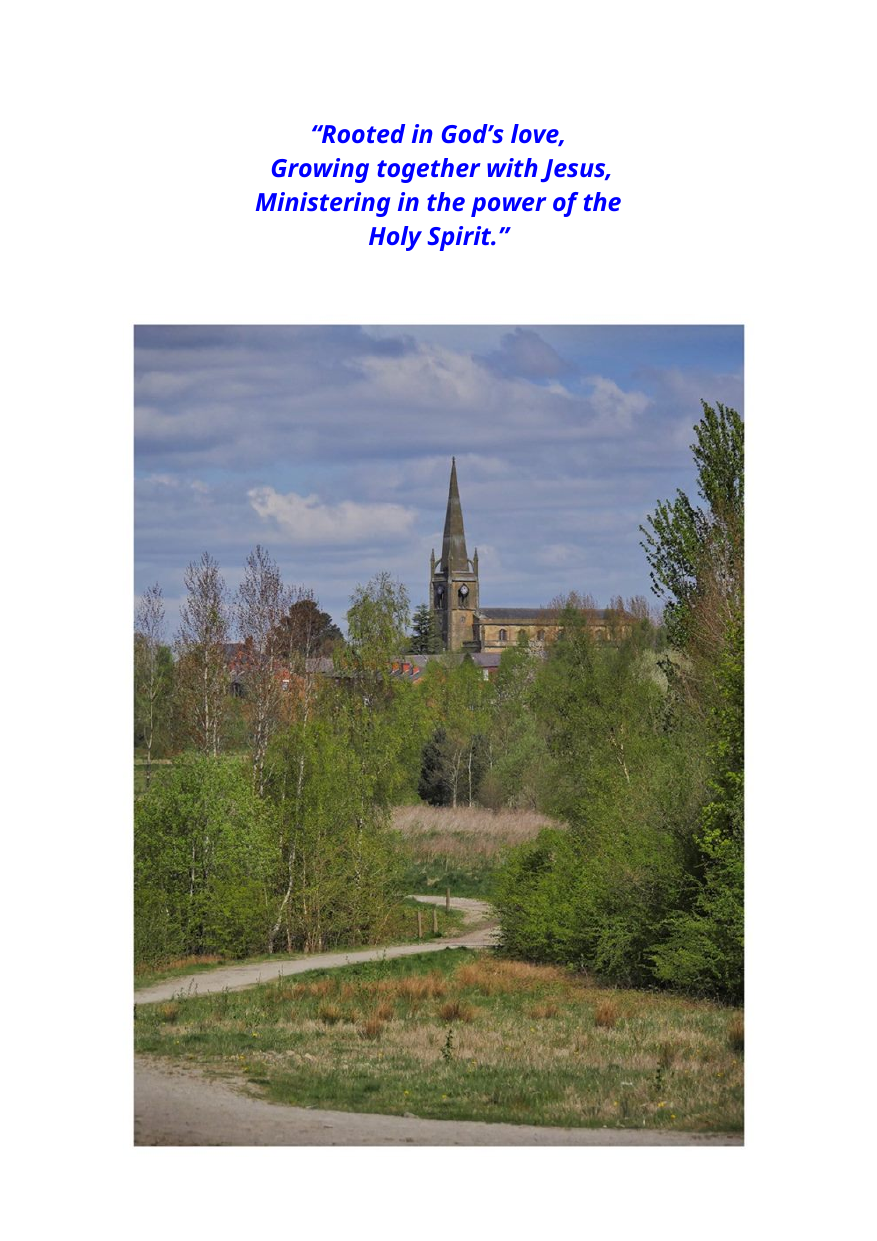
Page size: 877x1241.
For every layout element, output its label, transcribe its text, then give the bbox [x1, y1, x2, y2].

text Growing together with Jesus, [83, 151, 794, 185]
text Holy Spirit.” [83, 219, 794, 253]
picture [122, 314, 755, 1157]
text Ministering in the power of the [83, 185, 794, 219]
text “Rooted in God’s love, [83, 117, 794, 151]
